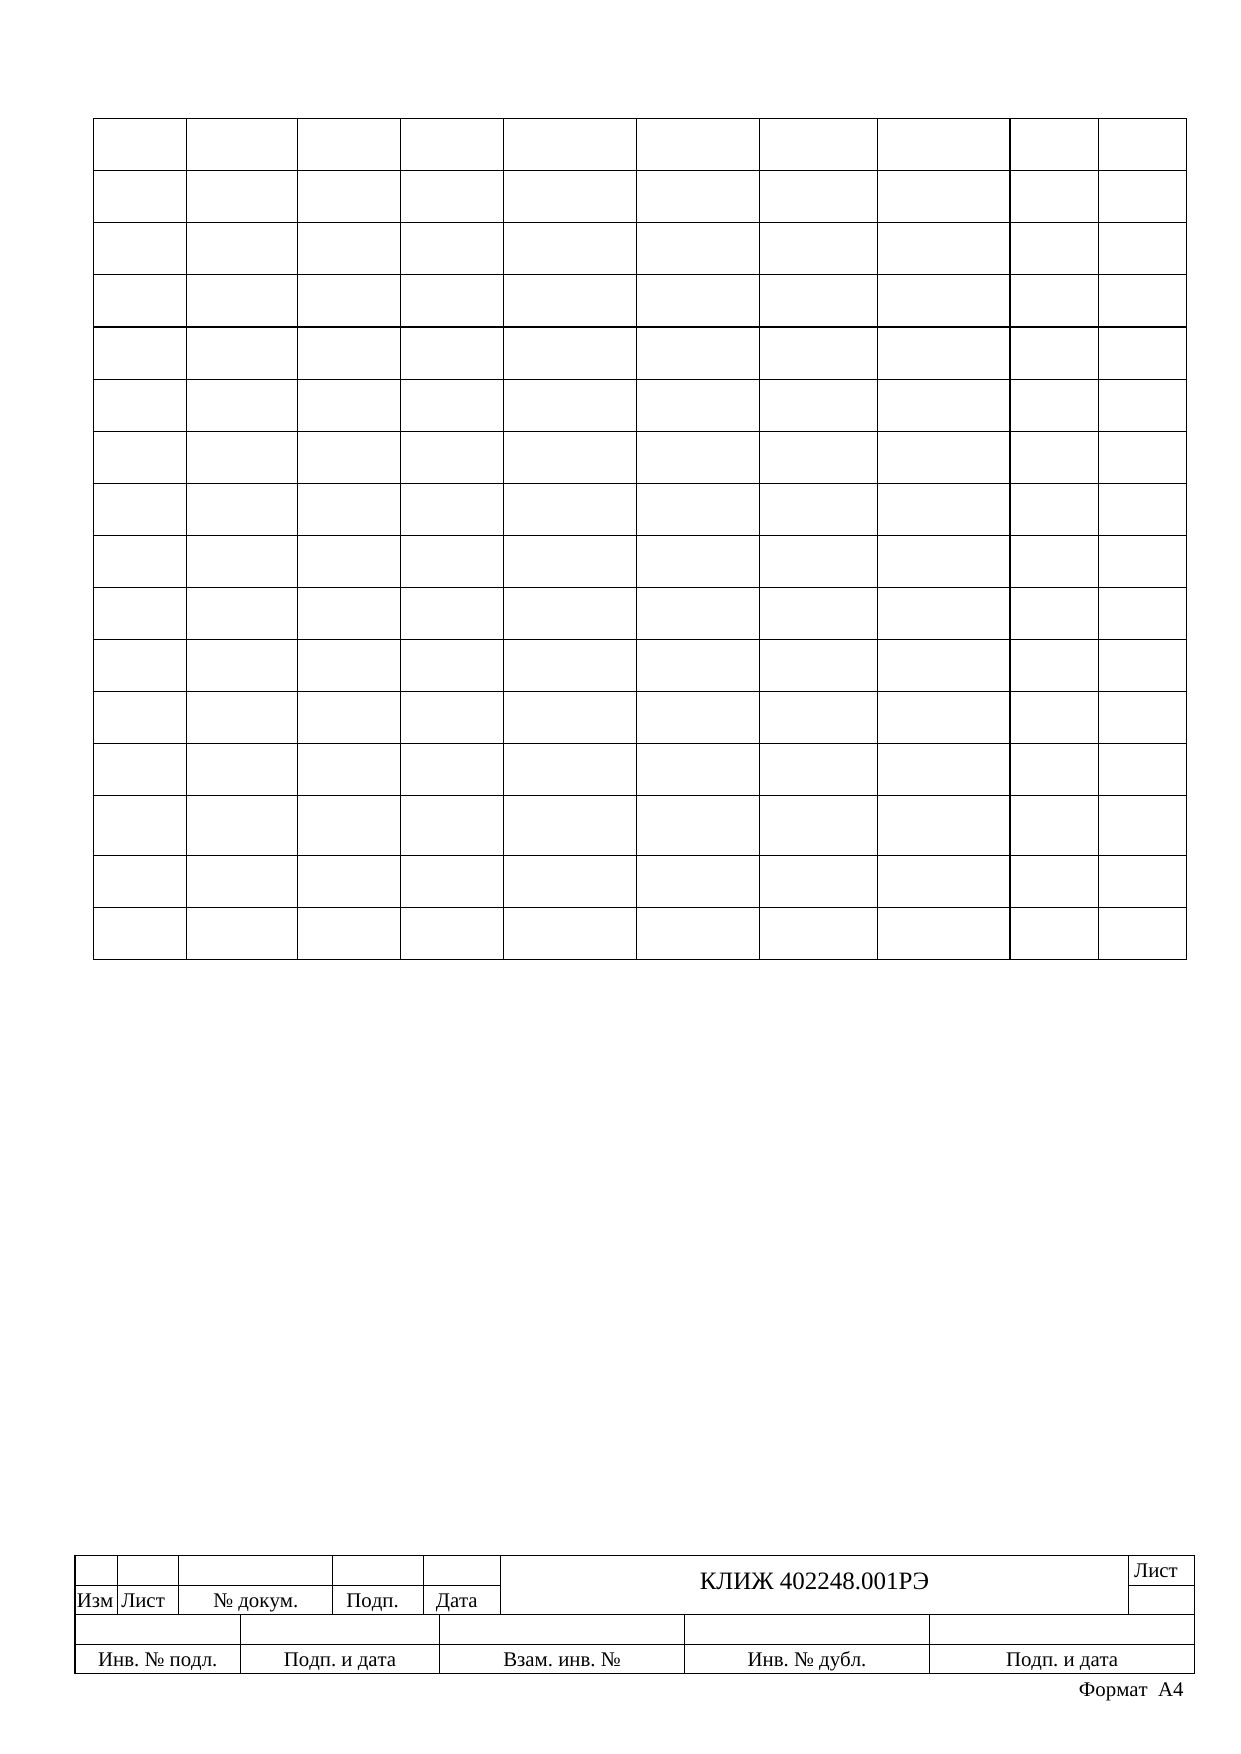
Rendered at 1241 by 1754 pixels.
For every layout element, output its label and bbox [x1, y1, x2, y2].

table_cell [504, 640, 636, 691]
table_cell [94, 796, 186, 855]
table_cell [504, 380, 636, 431]
table_cell [187, 484, 297, 535]
table_cell [878, 856, 1009, 907]
table_cell [94, 119, 186, 170]
table_cell [298, 223, 400, 274]
table_cell [1099, 223, 1186, 274]
table_cell [401, 171, 503, 222]
table_cell [94, 536, 186, 587]
table_cell [504, 588, 636, 639]
table_cell [878, 119, 1009, 170]
table_cell [401, 796, 503, 855]
table_cell [878, 171, 1009, 222]
table_cell [760, 744, 877, 795]
table_cell [637, 640, 759, 691]
table_cell [1099, 484, 1186, 535]
table_cell [1011, 908, 1098, 959]
table_cell [401, 328, 503, 378]
table_cell [878, 640, 1009, 691]
table_cell [1099, 380, 1186, 431]
table_cell [878, 223, 1009, 274]
table_cell [298, 536, 400, 587]
table_cell [187, 328, 297, 378]
table_cell [94, 744, 186, 795]
table_cell [298, 640, 400, 691]
table_cell [94, 380, 186, 431]
table_cell [94, 908, 186, 959]
table_cell [298, 484, 400, 535]
table_cell [1099, 640, 1186, 691]
table_cell [1011, 692, 1098, 743]
table_cell [187, 588, 297, 639]
table_cell [878, 275, 1009, 326]
table_cell [504, 908, 636, 959]
table_cell [298, 908, 400, 959]
table_cell [187, 856, 297, 907]
table_cell [760, 640, 877, 691]
table_cell [1099, 171, 1186, 222]
table_cell [504, 692, 636, 743]
table_cell [1099, 744, 1186, 795]
table_cell [760, 692, 877, 743]
table_cell [187, 119, 297, 170]
table_cell [187, 908, 297, 959]
table_cell [1099, 536, 1186, 587]
table_cell [1011, 380, 1098, 431]
table_cell [1099, 856, 1186, 907]
table_cell [637, 484, 759, 535]
table_cell [878, 796, 1009, 855]
table_cell [637, 588, 759, 639]
table_cell [94, 328, 186, 378]
table_cell [187, 744, 297, 795]
table_cell [878, 536, 1009, 587]
table_cell [187, 223, 297, 274]
table_cell [504, 744, 636, 795]
table_cell [1011, 744, 1098, 795]
table_cell [1011, 856, 1098, 907]
table_cell [1099, 692, 1186, 743]
table_cell [94, 640, 186, 691]
table_cell [637, 536, 759, 587]
table_cell [1099, 908, 1186, 959]
table_cell [504, 484, 636, 535]
table_cell [1011, 223, 1098, 274]
table_cell [1099, 588, 1186, 639]
table_cell [298, 171, 400, 222]
table_cell [504, 856, 636, 907]
table_cell [878, 908, 1009, 959]
table_cell [187, 640, 297, 691]
table_cell [187, 796, 297, 855]
table_cell [298, 328, 400, 378]
table_cell [1011, 536, 1098, 587]
table_cell [1011, 796, 1098, 855]
table_cell [637, 328, 759, 378]
table_cell [401, 119, 503, 170]
table_cell [637, 744, 759, 795]
table_cell [298, 588, 400, 639]
table_cell [1099, 119, 1186, 170]
table_cell [401, 908, 503, 959]
table_cell [504, 171, 636, 222]
table_cell [401, 640, 503, 691]
table_cell [637, 692, 759, 743]
table_cell [760, 432, 877, 483]
table_cell [637, 856, 759, 907]
table_cell [298, 856, 400, 907]
table_cell [1099, 328, 1186, 378]
table_cell [187, 380, 297, 431]
table_cell [94, 856, 186, 907]
table_cell [1099, 796, 1186, 855]
table_cell [760, 796, 877, 855]
table_cell [401, 536, 503, 587]
table_cell [760, 223, 877, 274]
table_cell [401, 856, 503, 907]
table_cell [94, 432, 186, 483]
table_cell [637, 223, 759, 274]
table_cell [504, 796, 636, 855]
table_cell [298, 796, 400, 855]
table_cell [760, 119, 877, 170]
table_cell [504, 119, 636, 170]
table_cell [878, 484, 1009, 535]
table_cell [401, 275, 503, 326]
table_cell [1011, 484, 1098, 535]
table_cell [1011, 432, 1098, 483]
table_cell [401, 692, 503, 743]
table_cell [637, 275, 759, 326]
table_cell [760, 275, 877, 326]
table_cell [1011, 588, 1098, 639]
table_cell [760, 588, 877, 639]
table_cell [637, 796, 759, 855]
table_cell [298, 380, 400, 431]
table_cell [401, 432, 503, 483]
table_cell [760, 380, 877, 431]
table_cell [878, 692, 1009, 743]
table_cell [504, 432, 636, 483]
table_cell [298, 432, 400, 483]
table_cell [94, 275, 186, 326]
table_cell [878, 744, 1009, 795]
table_cell [637, 432, 759, 483]
table_cell [298, 275, 400, 326]
table_cell [760, 328, 877, 378]
table_cell [760, 908, 877, 959]
table_cell [1011, 328, 1098, 378]
table_cell [187, 692, 297, 743]
table_cell [1011, 275, 1098, 326]
table_cell [1011, 640, 1098, 691]
table_cell [401, 588, 503, 639]
table_cell [878, 380, 1009, 431]
table_cell [504, 328, 636, 378]
table_cell [298, 692, 400, 743]
table_cell [504, 536, 636, 587]
table_cell [637, 119, 759, 170]
table_cell [187, 432, 297, 483]
table_cell [401, 744, 503, 795]
table_cell [760, 536, 877, 587]
table_cell [187, 275, 297, 326]
table_cell [504, 275, 636, 326]
table_cell [94, 223, 186, 274]
table_cell [298, 119, 400, 170]
table_cell [94, 484, 186, 535]
table_cell [94, 692, 186, 743]
table_cell [187, 171, 297, 222]
table_cell [401, 484, 503, 535]
table_cell [401, 223, 503, 274]
table_cell [94, 171, 186, 222]
table_cell [760, 484, 877, 535]
table_cell [1011, 119, 1098, 170]
table_cell [504, 223, 636, 274]
table_cell [94, 588, 186, 639]
table_cell [760, 171, 877, 222]
table_cell [637, 171, 759, 222]
table_cell [637, 908, 759, 959]
table_cell [760, 856, 877, 907]
table_cell [878, 588, 1009, 639]
table_cell [298, 744, 400, 795]
table_cell [187, 536, 297, 587]
table_cell [1099, 275, 1186, 326]
table_cell [637, 380, 759, 431]
table_cell [1099, 432, 1186, 483]
table_cell [878, 328, 1009, 378]
table_cell [401, 380, 503, 431]
table_cell [878, 432, 1009, 483]
table_cell [1011, 171, 1098, 222]
